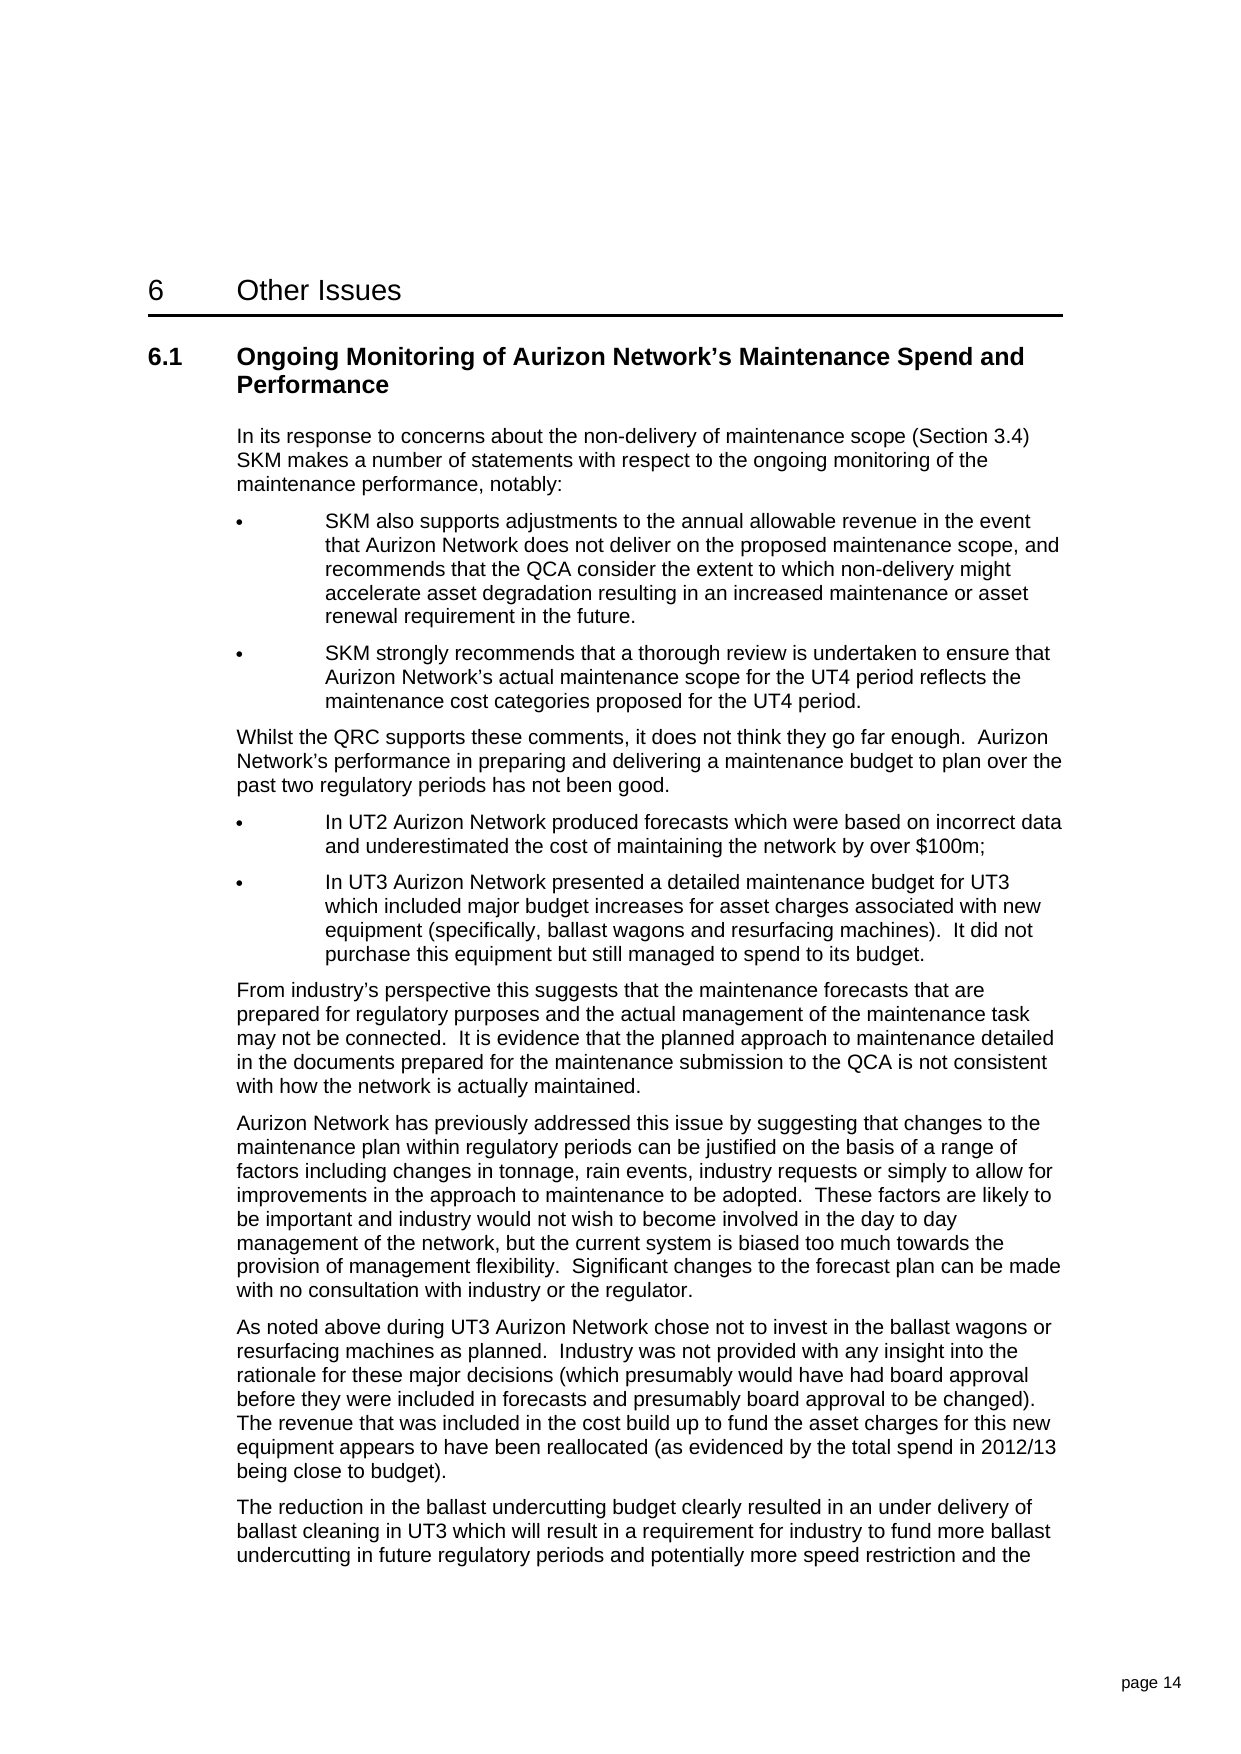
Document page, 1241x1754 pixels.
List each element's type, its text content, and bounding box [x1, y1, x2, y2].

list In UT2 Aurizon Network produced forecasts which were based on incorrect data and underestimated the cost of maintaining the network by over $100m; [236, 809, 1063, 857]
text Whilst the QRC supports these comments, it does not think they go far enough. Aurizon Network’s performance in preparing and delivering a maintenance budget to plan over the past two regulatory periods has not been good. [236, 725, 1063, 797]
text Aurizon Network has previously addressed this issue by suggesting that changes to the maintenance plan within regulatory periods can be justified on the basis of a range of factors including changes in tonnage, rain events, industry requests or simply to allow for improvements in the approach to maintenance to be adopted. These factors are likely to be important and industry would not wish to become involved in the day to day management of the network, but the current system is biased too much towards the provision of management flexibility. Significant changes to the forecast plan can be made with no consultation with industry or the regulator. [236, 1111, 1063, 1302]
list SKM also supports adjustments to the annual allowable revenue in the event that Aurizon Network does not deliver on the proposed maintenance scope, and recommends that the QCA consider the extent to which non-delivery might accelerate asset degradation resulting in an increased maintenance or asset renewal requirement in the future. [236, 508, 1063, 628]
text In its response to concerns about the non-delivery of maintenance scope (Section 3.4) SKM makes a number of statements with respect to the ongoing monitoring of the maintenance performance, notably: [236, 424, 1063, 496]
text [236, 1495, 1063, 1567]
text From industry’s perspective this suggests that the maintenance forecasts that are prepared for regulatory purposes and the actual management of the maintenance task may not be connected. It is evidence that the planned approach to maintenance detailed in the documents prepared for the maintenance submission to the QCA is not consistent with how the network is actually maintained. [236, 978, 1063, 1098]
subtitle Ongoing Monitoring of Aurizon Network’s Maintenance Spend and Performance [148, 342, 1063, 399]
subtitle Other Issues [148, 273, 1063, 314]
list In UT3 Aurizon Network presented a detailed maintenance budget for UT3 which included major budget increases for asset charges associated with new equipment (specifically, ballast wagons and resurfacing machines). It did not purchase this equipment but still managed to spend to its budget. [236, 870, 1063, 966]
text As noted above during UT3 Aurizon Network chose not to invest in the ballast wagons or resurfacing machines as planned. Industry was not provided with any insight into the rationale for these major decisions (which presumably would have had board approval before they were included in forecasts and presumably board approval to be changed). The revenue that was included in the cost build up to fund the asset charges for this new equipment appears to have been reallocated (as evidenced by the total spend in 2012/13 being close to budget). [236, 1315, 1063, 1482]
list SKM strongly recommends that a thorough review is undertaken to ensure that Aurizon Network’s actual maintenance scope for the UT4 period reflects the maintenance cost categories proposed for the UT4 period. [236, 641, 1063, 713]
